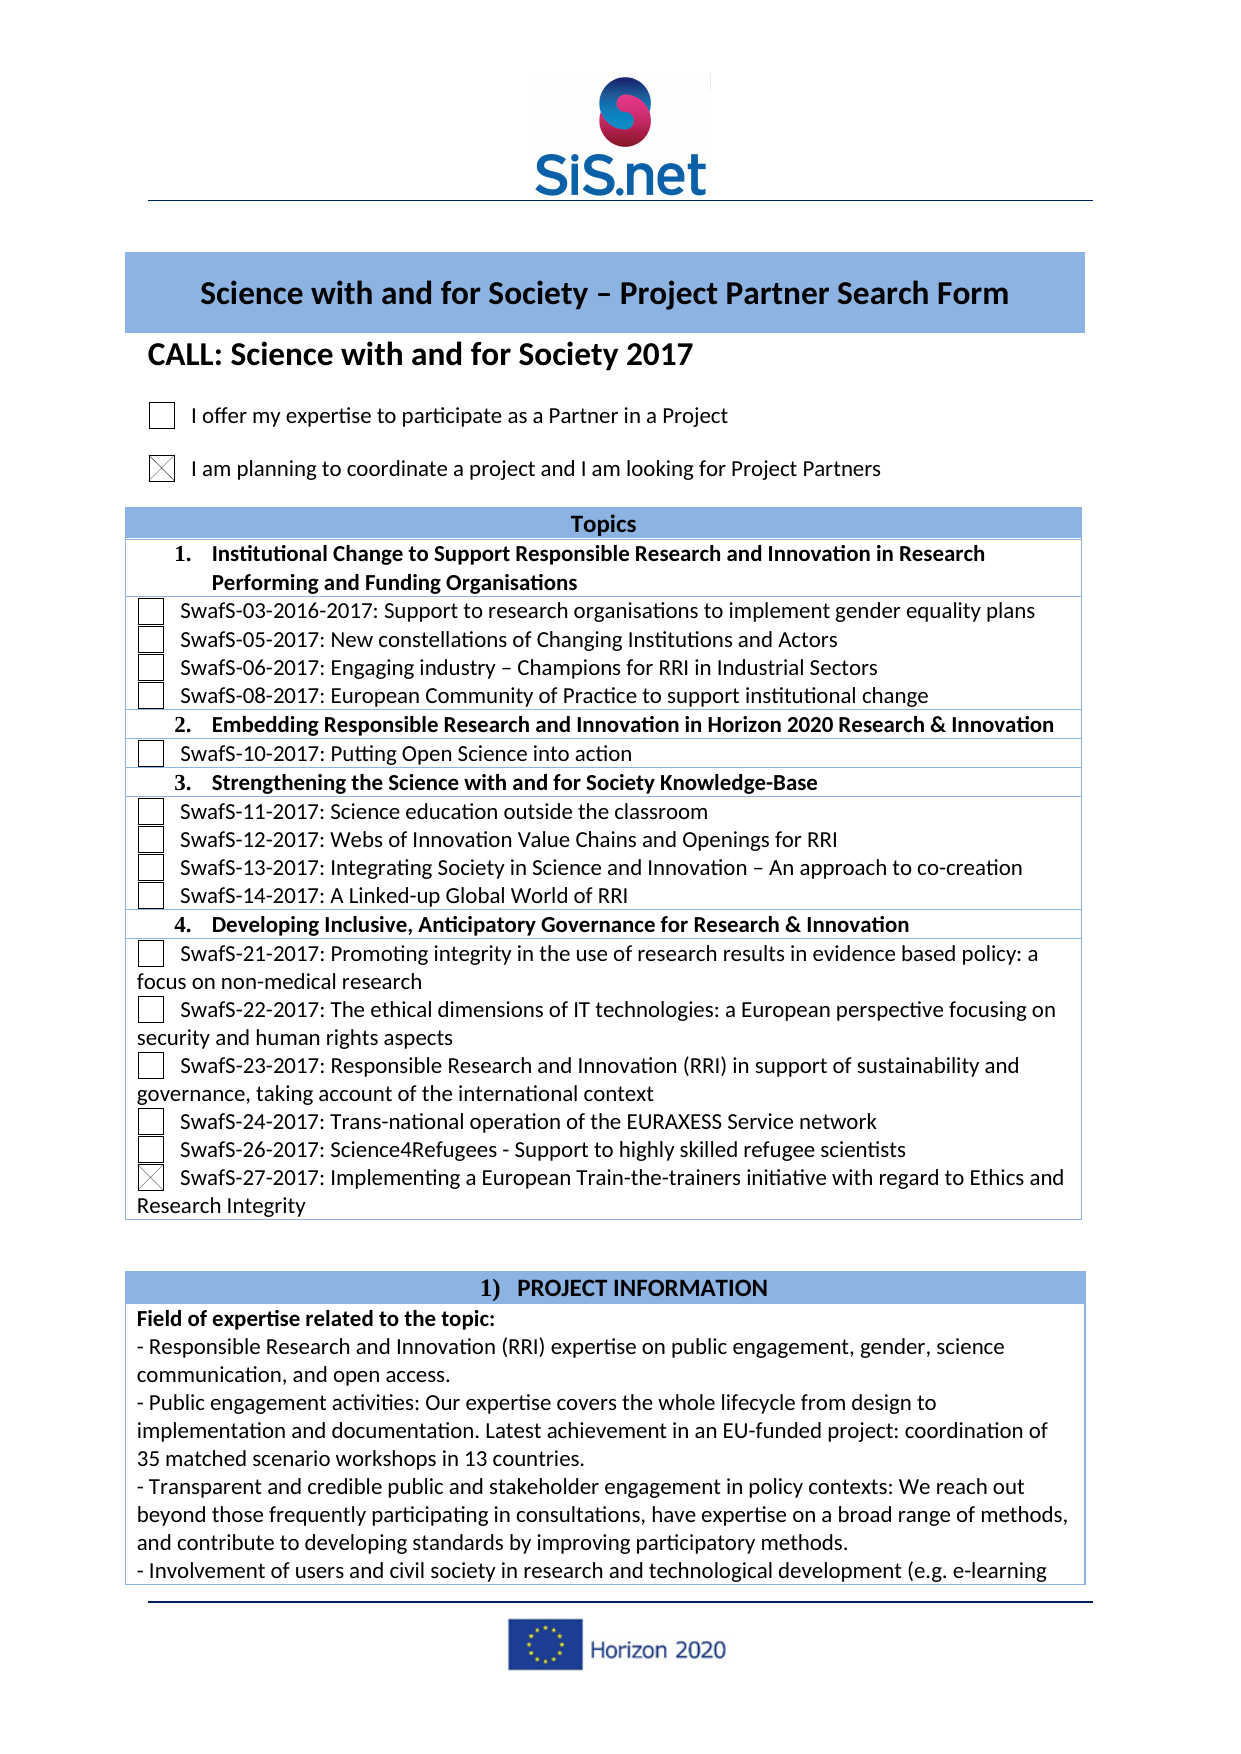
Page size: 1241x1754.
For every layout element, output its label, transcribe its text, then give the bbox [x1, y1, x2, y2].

text I offer my expertise to participate as a Partner in a Project [148, 401, 1093, 429]
table_cell SwafS-03-2016-2017: Support to research organisations to implement gender equality plans SwafS-05-2017: New constellations of Changing Institutions and Actors SwafS-06-2017: Engaging industry – Champions for RRI in Industrial Sectors SwafS-08-2017: European Community of Practice to support institutional change [126, 597, 1081, 709]
table_cell Embedding Responsible Research and Innovation in Horizon 2020 Research & Innovation [126, 710, 1081, 738]
table_cell Developing Inclusive, Anticipatory Governance for Research & Innovation [126, 910, 1081, 938]
table_header Topics [126, 508, 1081, 538]
table_header Science with and for Society – Project Partner Search Form [125, 252, 1085, 333]
picture [496, 1604, 744, 1681]
table_cell Institutional Change to Support Responsible Research and Innovation in Research Performing and Funding Organisations [126, 540, 1081, 596]
picture [530, 73, 711, 198]
table_cell SwafS-10-2017: Putting Open Science into action [126, 739, 1081, 767]
table_cell SwafS-21-2017: Promoting integrity in the use of research results in evidence based policy: a focus on non-medical research SwafS-22-2017: The ethical dimensions of IT technologies: a European perspective focusing on security and human rights aspects SwafS-23-2017: Responsible Research and Innovation (RRI) in support of sustainability and governance, taking account of the international context SwafS-24-2017: Trans-national operation of the EURAXESS Service network SwafS-26-2017: Science4Refugees - Support to highly skilled refugee scientists SwafS-27-2017: Implementing a European Train-the-trainers initiative with regard to Ethics and Research Integrity [126, 939, 1081, 1219]
text I am planning to coordinate a project and I am looking for Project Partners [175, 454, 1093, 482]
text CALL: Science with and for Society 2017 [148, 333, 1093, 374]
table_header PROJECT INFORMATION [126, 1273, 1084, 1303]
table_cell SwafS-11-2017: Science education outside the classroom SwafS-12-2017: Webs of Innovation Value Chains and Openings for RRI SwafS-13-2017: Integrating Society in Science and Innovation – An approach to co-creation SwafS-14-2017: A Linked-up Global World of RRI [126, 797, 1081, 909]
table_cell Strengthening the Science with and for Society Knowledge-Base [126, 768, 1081, 796]
